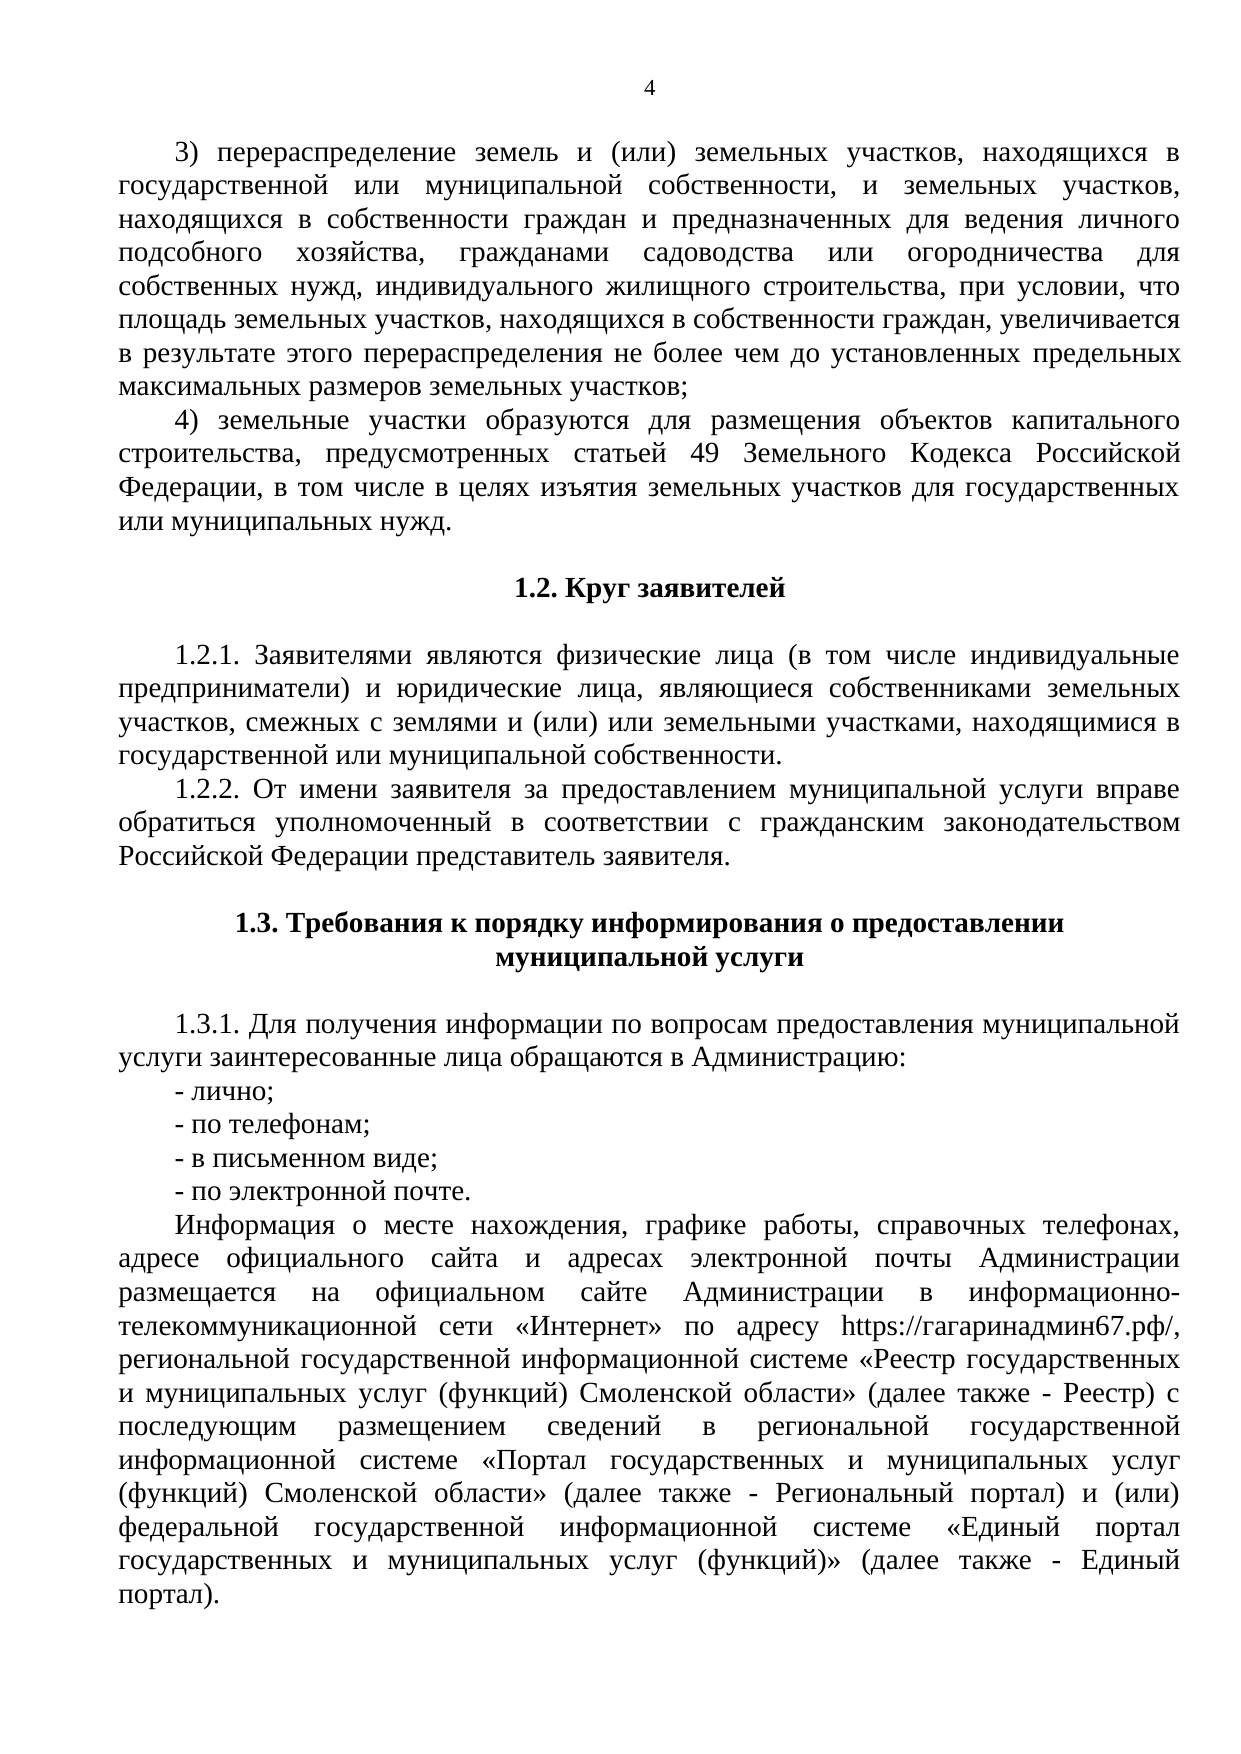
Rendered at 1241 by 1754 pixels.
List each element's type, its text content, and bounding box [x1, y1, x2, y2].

title 1.2. Круг заявителей [118, 570, 1181, 603]
title муниципальной услуги [118, 939, 1181, 972]
text - по телефонам; [118, 1106, 1181, 1140]
text 1.2.1. Заявителями являются физические лица (в том числе индивидуальные предприниматели) и юридические лица, являющиеся собственниками земельных участков, смежных с землями и (или) или земельными участками, находящимися в государственной или муниципальной собственности. [118, 637, 1181, 771]
title 1.3. Требования к порядку информирования о предоставлении [118, 905, 1181, 939]
text - лично; [118, 1073, 1181, 1106]
text Информация о месте нахождения, графике работы, справочных телефонах, адресе официального сайта и адресах электронной почты Администрации размещается на официальном сайте Администрации в информационно-телекоммуникационной сети «Интернет» по адресу https://гагаринадмин67.рф/, региональной государственной информационной системе «Реестр государственных и муниципальных услуг (функций) Смоленской области» (далее также - Реестр) с последующим размещением сведений в региональной государственной информационной системе «Портал государственных и муниципальных услуг (функций) Смоленской области» (далее также - Региональный портал) и (или) федеральной государственной информационной системе «Единый портал государственных и муниципальных услуг (функций)» (далее также - Единый портал). [118, 1207, 1181, 1609]
text - по электронной почте. [118, 1173, 1181, 1207]
text 1.2.2. От имени заявителя за предоставлением муниципальной услуги вправе обратиться уполномоченный в соответствии с гражданским законодательством Российской Федерации представитель заявителя. [118, 771, 1181, 872]
text 3) перераспределение земель и (или) земельных участков, находящихся в государственной или муниципальной собственности, и земельных участков, находящихся в собственности граждан и предназначенных для ведения личного подсобного хозяйства, гражданами садоводства или огородничества для собственных нужд, индивидуального жилищного строительства, при условии, что площадь земельных участков, находящихся в собственности граждан, увеличивается в результате этого перераспределения не более чем до установленных предельных максимальных размеров земельных участков; [118, 134, 1181, 402]
text 4) земельные участки образуются для размещения объектов капитального строительства, предусмотренных статьей 49 Земельного Кодекса Российской Федерации, в том числе в целях изъятия земельных участков для государственных или муниципальных нужд. [118, 402, 1181, 536]
text - в письменном виде; [118, 1140, 1181, 1173]
text 1.3.1. Для получения информации по вопросам предоставления муниципальной услуги заинтересованные лица обращаются в Администрацию: [118, 1006, 1181, 1073]
